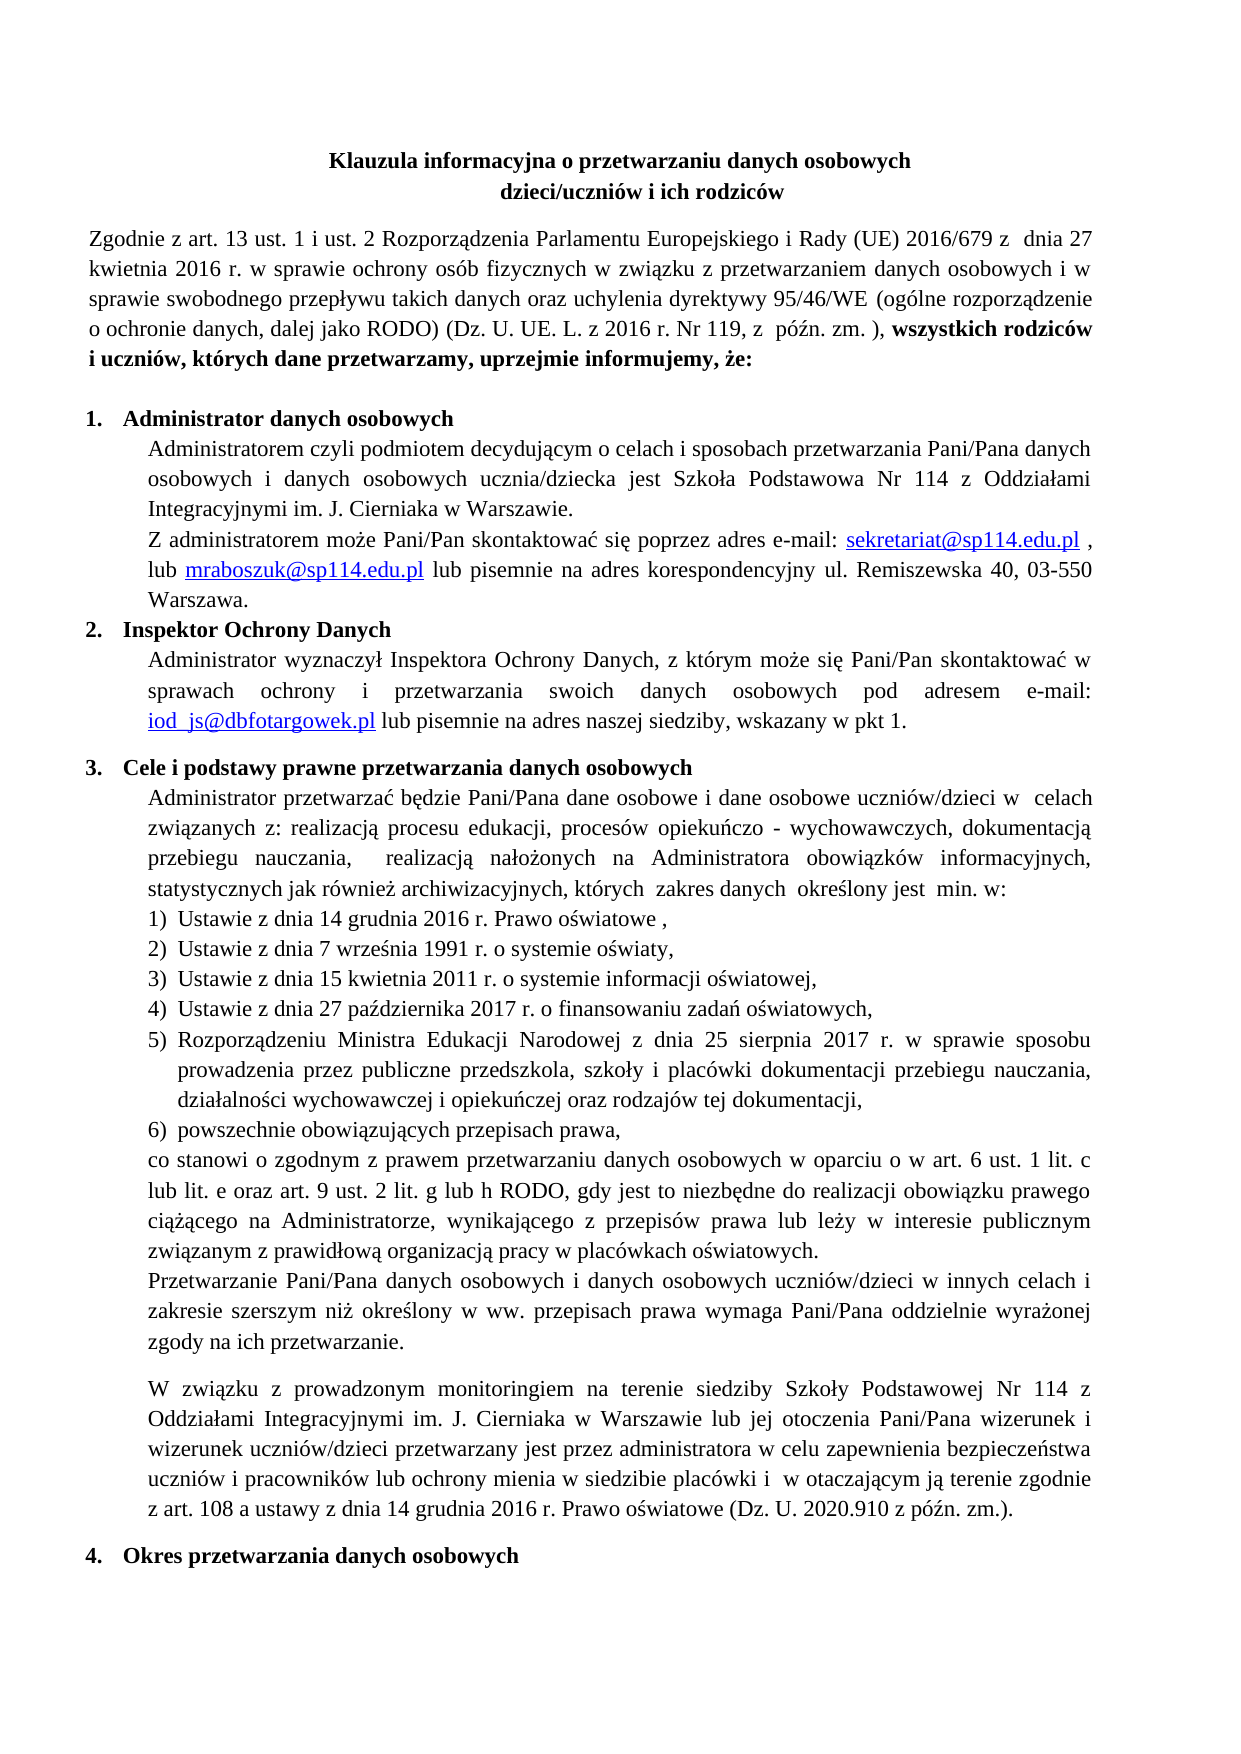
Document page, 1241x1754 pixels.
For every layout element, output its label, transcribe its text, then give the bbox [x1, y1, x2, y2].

list Ustawie z dnia 7 września 1991 r. o systemie oświaty, [148, 935, 1093, 961]
list powszechnie obowiązujących przepisach prawa, [148, 1116, 1093, 1143]
text Z administratorem może Pani/Pan skontaktować się poprzez adres e-mail: sekretariat@sp114.edu.pl , lub mraboszuk@sp114.edu.pl lub pisemnie na adres korespondencyjny ul. Remiszewska 40, 03-550 Warszawa. [148, 526, 1093, 612]
text Klauzula informacyjna o przetwarzaniu danych osobowych dzieci/uczniów i ich rodziców [148, 148, 1093, 204]
list Rozporządzeniu Ministra Edukacji Narodowej z dnia 25 sierpnia 2017 r. w sprawie sposobu prowadzenia przez publiczne przedszkola, szkoły i placówki dokumentacji przebiegu nauczania, działalności wychowawczej i opiekuńczej oraz rodzajów tej dokumentacji, [148, 1026, 1093, 1112]
text Administratorem czyli podmiotem decydującym o celach i sposobach przetwarzania Pani/Pana danych osobowych i danych osobowych ucznia/dziecka jest Szkoła Podstawowa Nr 114 z Oddziałami Integracyjnymi im. J. Cierniaka w Warszawie. [148, 435, 1093, 522]
list Administrator danych osobowych [85, 405, 1093, 431]
list Cele i podstawy prawne przetwarzania danych osobowych [85, 754, 1093, 780]
text W związku z prowadzonym monitoringiem na terenie siedziby Szkoły Podstawowej Nr 114 z Oddziałami Integracyjnymi im. J. Cierniaka w Warszawie lub jej otoczenia Pani/Pana wizerunek i wizerunek uczniów/dzieci przetwarzany jest przez administratora w celu zapewnienia bezpieczeństwa uczniów i pracowników lub ochrony mienia w siedzibie placówki i w otaczającym ją terenie zgodnie z art. 108 a ustawy z dnia 14 grudnia 2016 r. Prawo oświatowe (Dz. U. 2020.910 z późn. zm.). [148, 1375, 1093, 1522]
list Inspektor Ochrony Danych [85, 616, 1093, 643]
list Ustawie z dnia 27 października 2017 r. o finansowaniu zadań oświatowych, [148, 996, 1093, 1022]
text Administrator przetwarzać będzie Pani/Pana dane osobowe i dane osobowe uczniów/dzieci w celach związanych z: realizacją procesu edukacji, procesów opiekuńczo - wychowawczych, dokumentacją przebiegu nauczania, realizacją nałożonych na Administratora obowiązków informacyjnych, statystycznych jak również archiwizacyjnych, których zakres danych określony jest min. w: [148, 784, 1093, 901]
list Ustawie z dnia 14 grudnia 2016 r. Prawo oświatowe , [148, 905, 1093, 931]
list Okres przetwarzania danych osobowych [85, 1542, 1093, 1569]
text Administrator wyznaczył Inspektora Ochrony Danych, z którym może się Pani/Pan skontaktować w sprawach ochrony i przetwarzania swoich danych osobowych pod adresem e-mail: iod_js@dbfotargowek.pl lub pisemnie na adres naszej siedziby, wskazany w pkt 1. [148, 647, 1093, 733]
text co stanowi o zgodnym z prawem przetwarzaniu danych osobowych w oparciu o w art. 6 ust. 1 lit. c lub lit. e oraz art. 9 ust. 2 lit. g lub h RODO, gdy jest to niezbędne do realizacji obowiązku prawego ciążącego na Administratorze, wynikającego z przepisów prawa lub leży w interesie publicznym związanym z prawidłową organizacją pracy w placówkach oświatowych. [148, 1147, 1093, 1263]
list Ustawie z dnia 15 kwietnia 2011 r. o systemie informacji oświatowej, [148, 965, 1093, 992]
text Przetwarzanie Pani/Pana danych osobowych i danych osobowych uczniów/dzieci w innych celach i zakresie szerszym niż określony w ww. przepisach prawa wymaga Pani/Pana oddzielnie wyrażonej zgody na ich przetwarzanie. [148, 1267, 1093, 1354]
text Zgodnie z art. 13 ust. 1 i ust. 2 Rozporządzenia Parlamentu Europejskiego i Rady (UE) 2016/679 z dnia 27 kwietnia 2016 r. w sprawie ochrony osób fizycznych w związku z przetwarzaniem danych osobowych i w sprawie swobodnego przepływu takich danych oraz uchylenia dyrektywy 95/46/WE (ogólne rozporządzenie o ochronie danych, dalej jako RODO) (Dz. U. UE. L. z 2016 r. Nr 119, z późn. zm. ), wszystkich rodziców i uczniów, których dane przetwarzamy, uprzejmie informujemy, że: [88, 225, 1093, 372]
